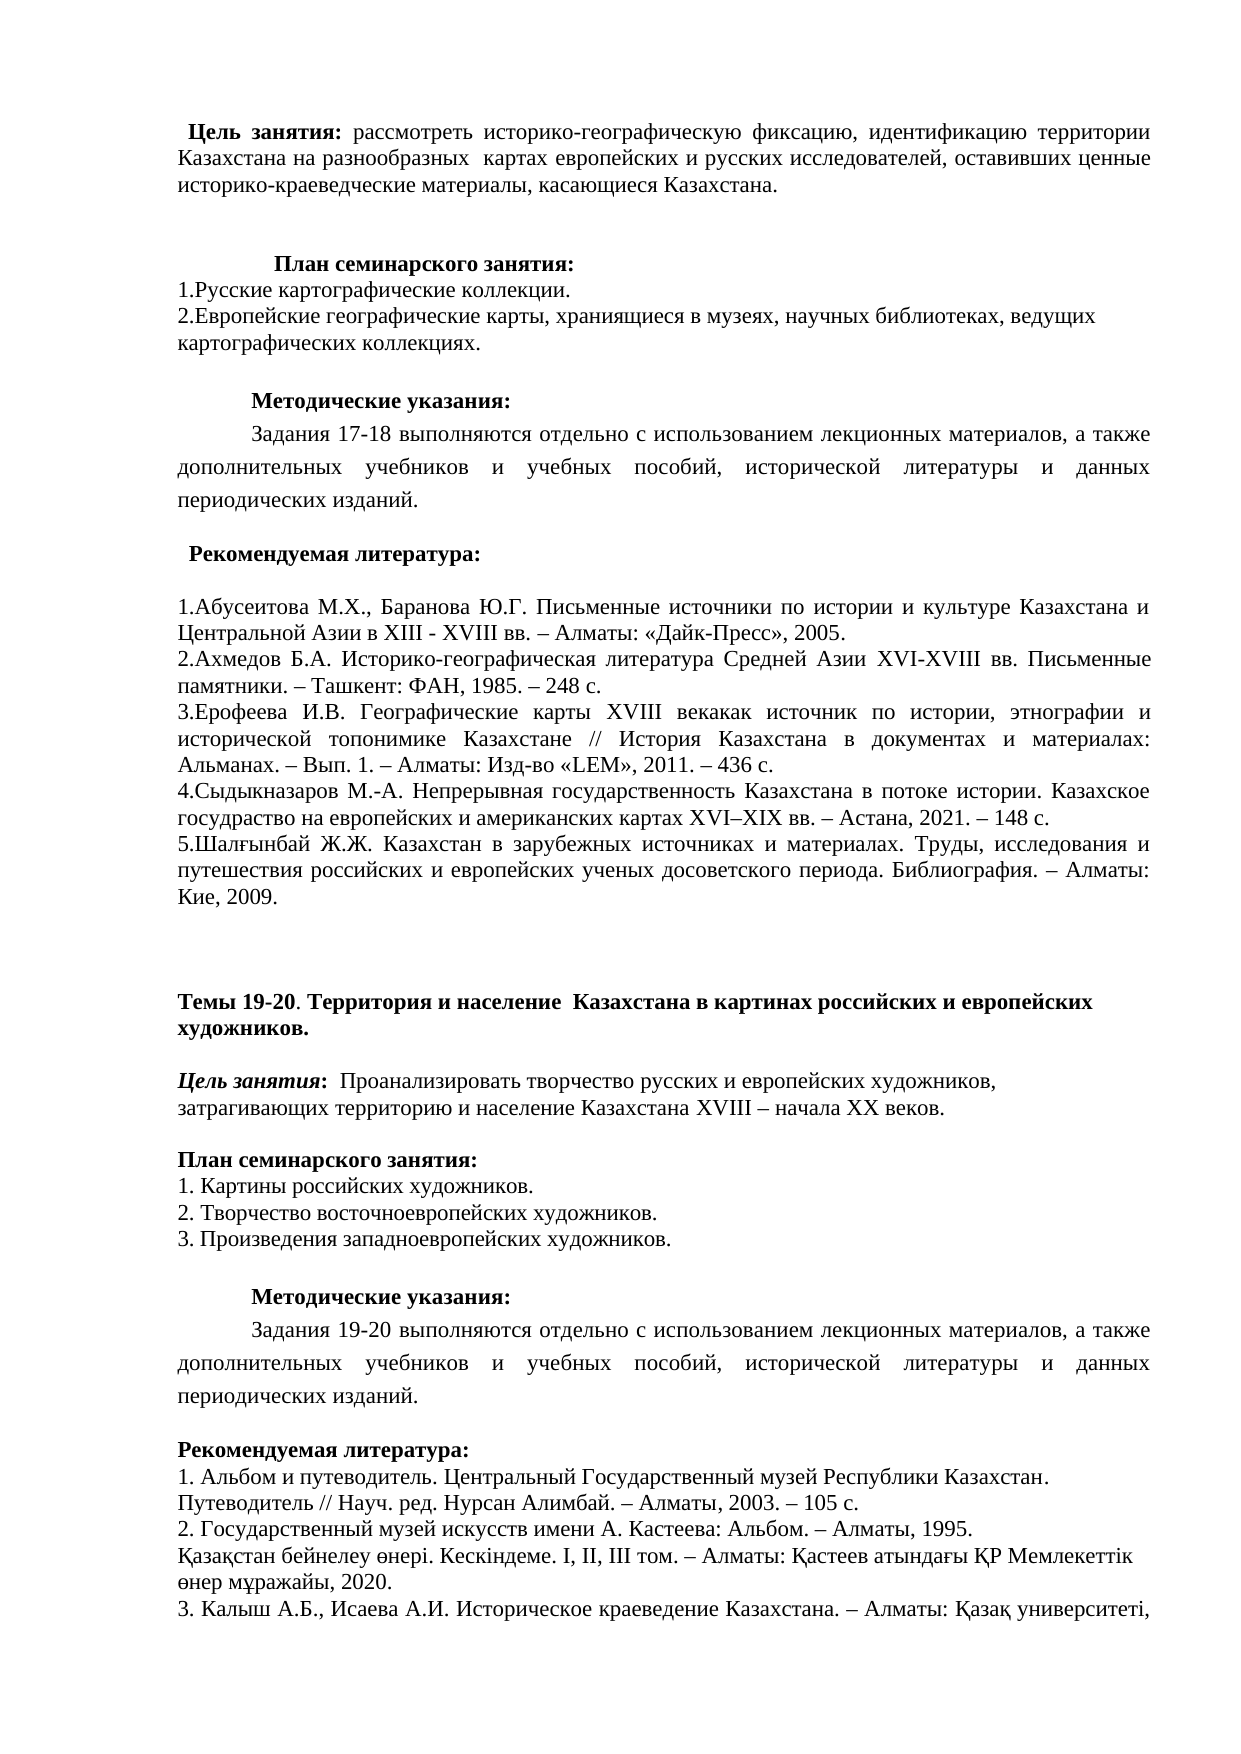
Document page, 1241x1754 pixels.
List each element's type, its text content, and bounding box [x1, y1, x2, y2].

text 5.Шалғынбай Ж.Ж. Казахстан в зарубежных источниках и материалах. Труды, исследования и путешествия российских и европейских ученых досоветского периода. Библиография. – Алматы: Кие, 2009. [177, 830, 1152, 909]
text Қазақстан бейнелеу өнері. Кескіндеме. I, II, III том. – Алматы: Қастеев атындағы ҚР Мемлекеттік өнер мұражайы, 2020. [177, 1542, 1152, 1594]
text 1.Абусеитова М.Х., Баранова Ю.Г. Письменные источники по истории и культуре Казахстана и Центральной Азии в XΙΙΙ - XVIII вв. – Алматы: «Дайк-Пресс», 2005. [177, 593, 1152, 646]
text 1. Картины российских художников. [177, 1173, 1152, 1199]
text 2.Ахмедов Б.А. Историко-географическая литература Средней Азии XVI-XVIII вв. Письменные памятники. – Ташкент: ФАН, 1985. – 248 с. [177, 646, 1152, 698]
text Цель занятия: Проанализировать творчество русских и европейских художников, затрагивающих территорию и население Казахстана XVIII – начала ХХ веков. [177, 1067, 1152, 1120]
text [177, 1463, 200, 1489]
list План семинарского занятия: [177, 1146, 1152, 1173]
list 2.Европейские географические карты, храниящиеся в музеях, научных библиотеках, ведущих картографических коллекциях. [177, 303, 1152, 355]
text Методические указания: [177, 1278, 1152, 1311]
text Цель занятия: рассмотреть историко-географическую фиксацию, идентификацию территории Казахстана на разнообразных картах европейских и русских исследователей, оставивших ценные историко-краеведческие материалы, касающиеся Казахстана. [177, 118, 1152, 197]
text Задания 19-20 выполняются отдельно с использованием лекционных материалов, а также дополнительных учебников и учебных пособий, исторической литературы и данных периодических изданий. [177, 1311, 1152, 1410]
text Рекомендуемая литература: [177, 1436, 1152, 1463]
text 2. Творчество восточноевропейских художников. [177, 1199, 1152, 1225]
text 4.Сыдыкназаров М.-А. Непрерывная государственность Казахстана в потоке истории. Казахское госудраство на европейских и американских картах ХVI–ХIX вв. – Астана, 2021. – 148 с. [177, 777, 1152, 830]
text Рекомендуемая литература: [177, 540, 1152, 566]
list План семинарского занятия: [274, 250, 1152, 276]
text 3. Произведения западноевропейских художников. [177, 1225, 1152, 1252]
text Методические указания: [177, 382, 1152, 415]
text 1.Русские картографические коллекции. [177, 276, 1152, 303]
text 2. Государственный музей искусств имени А. Кастеева: Альбом. – Алматы, 1995. [177, 1516, 1152, 1542]
text 3.Ерофеева И.В. Географические карты XVIII векакак источник по истории, этнографии и исторической топонимике Казахстане // История Казахстана в документах и материалах: Альманах. – Вып. 1. – Алматы: Изд-во «LEM», 2011. – 436 с. [177, 698, 1152, 777]
text Темы 19-20. Территория и население Казахстана в картинах российских и европейских художников. [177, 988, 1152, 1041]
text Задания 17-18 выполняются отдельно с использованием лекционных материалов, а также дополнительных учебников и учебных пособий, исторической литературы и данных периодических изданий. [177, 415, 1152, 514]
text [177, 1594, 1152, 1621]
text 1. Альбом и путеводитель. Центральный Государственный музей Республики Казахстан. Путеводитель // Науч. ред. Нурсан Алимбай. – Алматы, 2003. – 105 с. [859, 1463, 1152, 1516]
